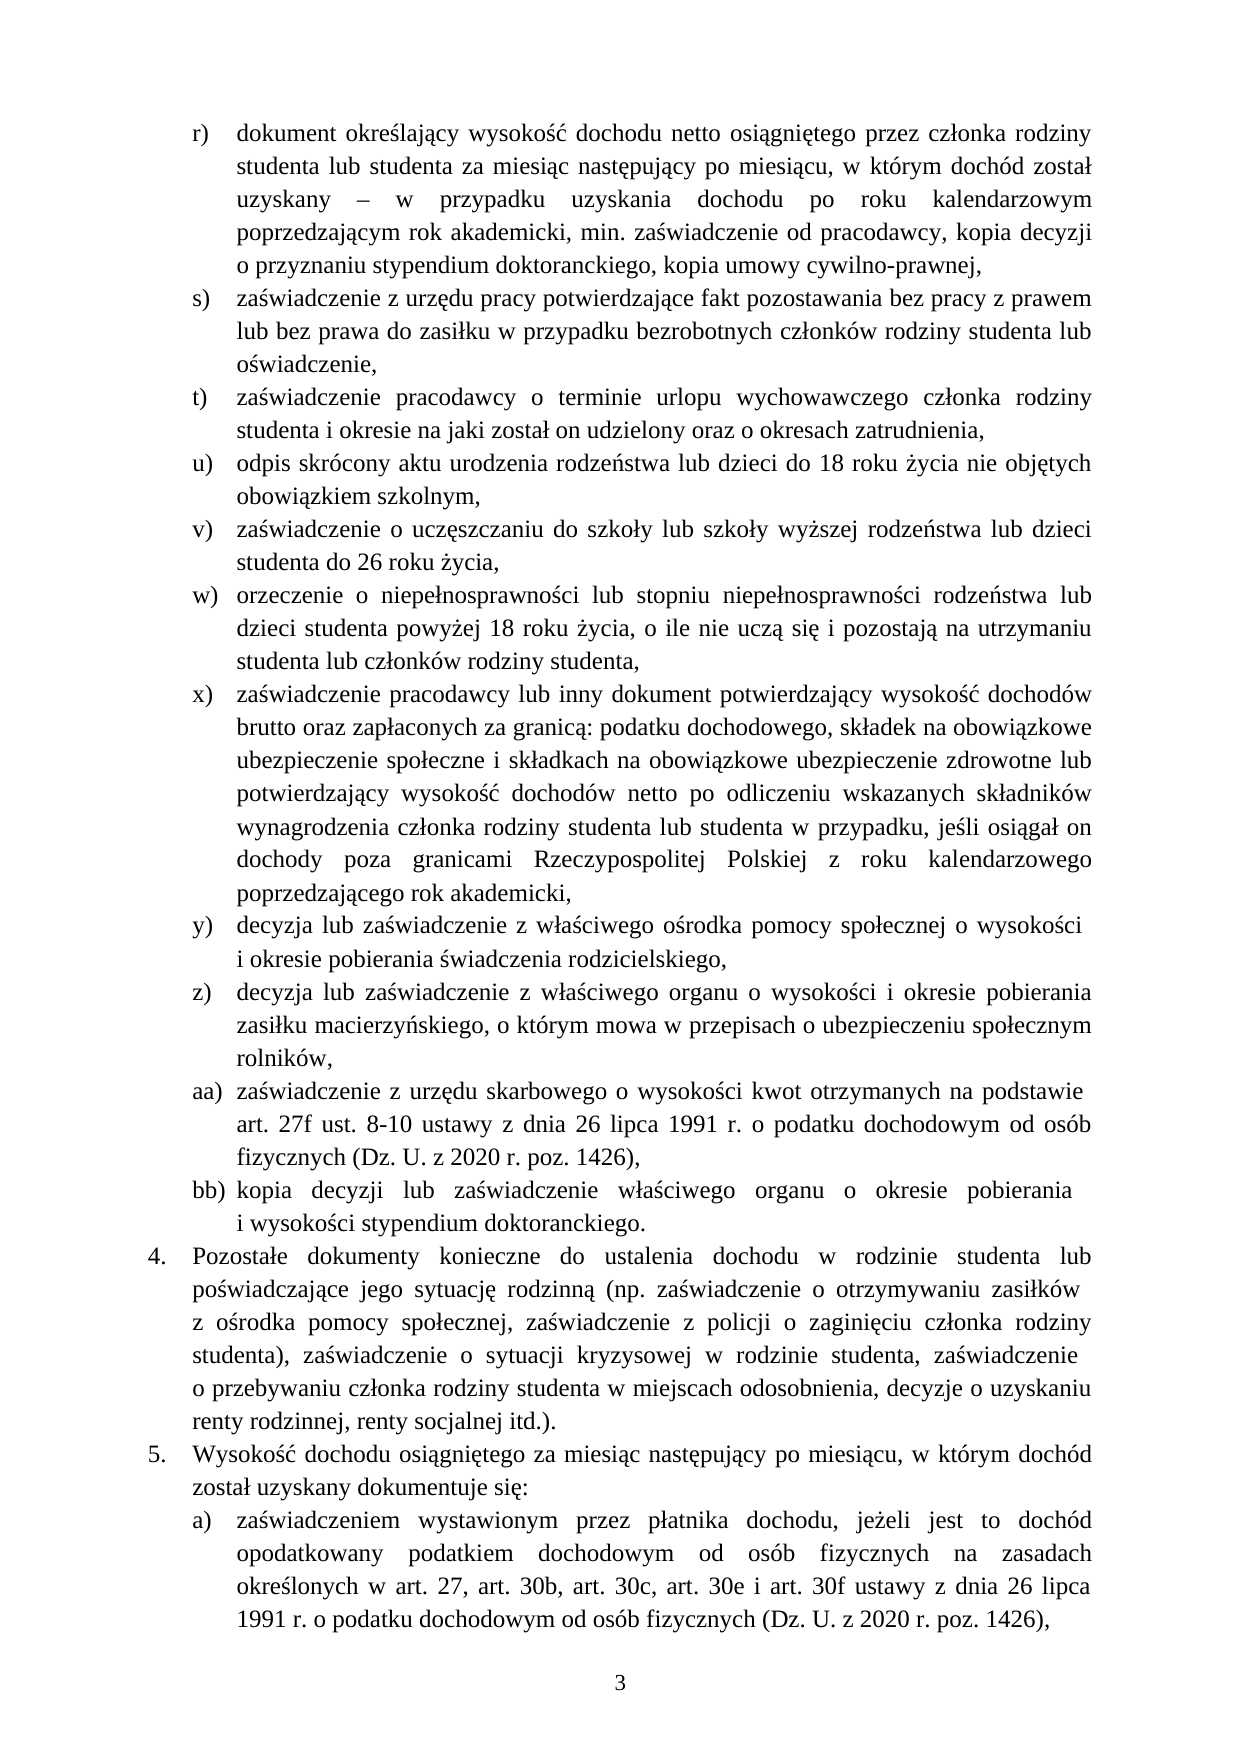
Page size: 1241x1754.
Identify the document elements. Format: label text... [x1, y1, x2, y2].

text r) dokument określający wysokość dochodu netto osiągniętego przez członka rodziny studenta lub studenta za miesiąc następujący po miesiącu, w którym dochód został uzyskany – w przypadku uzyskania dochodu po roku kalendarzowym poprzedzającym rok akademicki, min. zaświadczenie od pracodawcy, kopia decyzji o przyznaniu stypendium doktoranckiego, kopia umowy cywilno-prawnej, [192, 118, 1092, 279]
text bb) kopia decyzji lub zaświadczenie właściwego organu o okresie pobierania i wysokości stypendium doktoranckiego. [192, 1175, 1092, 1237]
text s) zaświadczenie z urzędu pracy potwierdzające fakt pozostawania bez pracy z prawem lub bez prawa do zasiłku w przypadku bezrobotnych członków rodziny studenta lub oświadczenie, [192, 283, 1092, 378]
text x) zaświadczenie pracodawcy lub inny dokument potwierdzający wysokość dochodów brutto oraz zapłaconych za granicą: podatku dochodowego, składek na obowiązkowe ubezpieczenie społeczne i składkach na obowiązkowe ubezpieczenie zdrowotne lub potwierdzający wysokość dochodów netto po odliczeniu wskazanych składników wynagrodzenia członka rodziny studenta lub studenta w przypadku, jeśli osiągał on dochody poza granicami Rzeczypospolitej Polskiej z roku kalendarzowego poprzedzającego rok akademicki, [192, 679, 1092, 906]
text w) orzeczenie o niepełnosprawności lub stopniu niepełnosprawności rodzeństwa lub dzieci studenta powyżej 18 roku życia, o ile nie uczą się i pozostają na utrzymaniu studenta lub członków rodziny studenta, [192, 580, 1092, 675]
text v) zaświadczenie o uczęszczaniu do szkoły lub szkoły wyższej rodzeństwa lub dzieci studenta do 26 roku życia, [192, 514, 1092, 576]
text 4. Pozostałe dokumenty konieczne do ustalenia dochodu w rodzinie studenta lub poświadczające jego sytuację rodzinną (np. zaświadczenie o otrzymywaniu zasiłków z ośrodka pomocy społecznej, zaświadczenie z policji o zaginięciu członka rodziny studenta), zaświadczenie o sytuacji kryzysowej w rodzinie studenta, zaświadczenie o przebywaniu członka rodziny studenta w miejscach odosobnienia, decyzje o uzyskaniu renty rodzinnej, renty socjalnej itd.). [148, 1241, 1092, 1435]
text y) decyzja lub zaświadczenie z właściwego ośrodka pomocy społecznej o wysokości i okresie pobierania świadczenia rodzicielskiego, [192, 911, 1092, 972]
text t) zaświadczenie pracodawcy o terminie urlopu wychowawczego członka rodziny studenta i okresie na jaki został on udzielony oraz o okresach zatrudnienia, [192, 382, 1092, 444]
text 5. Wysokość dochodu osiągniętego za miesiąc następujący po miesiącu, w którym dochód został uzyskany dokumentuje się: [148, 1439, 1092, 1501]
text aa) zaświadczenie z urzędu skarbowego o wysokości kwot otrzymanych na podstawie art. 27f ust. 8-10 ustawy z dnia 26 lipca 1991 r. o podatku dochodowym od osób fizycznych (Dz. U. z 2020 r. poz. 1426), [192, 1076, 1092, 1171]
text a) zaświadczeniem wystawionym przez płatnika dochodu, jeżeli jest to dochód opodatkowany podatkiem dochodowym od osób fizycznych na zasadach określonych w art. 27, art. 30b, art. 30c, art. 30e i art. 30f ustawy z dnia 26 lipca 1991 r. o podatku dochodowym od osób fizycznych (Dz. U. z 2020 r. poz. 1426), [192, 1505, 1092, 1633]
text z) decyzja lub zaświadczenie z właściwego organu o wysokości i okresie pobierania zasiłku macierzyńskiego, o którym mowa w przepisach o ubezpieczeniu społecznym rolników, [192, 977, 1092, 1071]
text u) odpis skrócony aktu urodzenia rodzeństwa lub dzieci do 18 roku życia nie objętych obowiązkiem szkolnym, [192, 448, 1092, 510]
